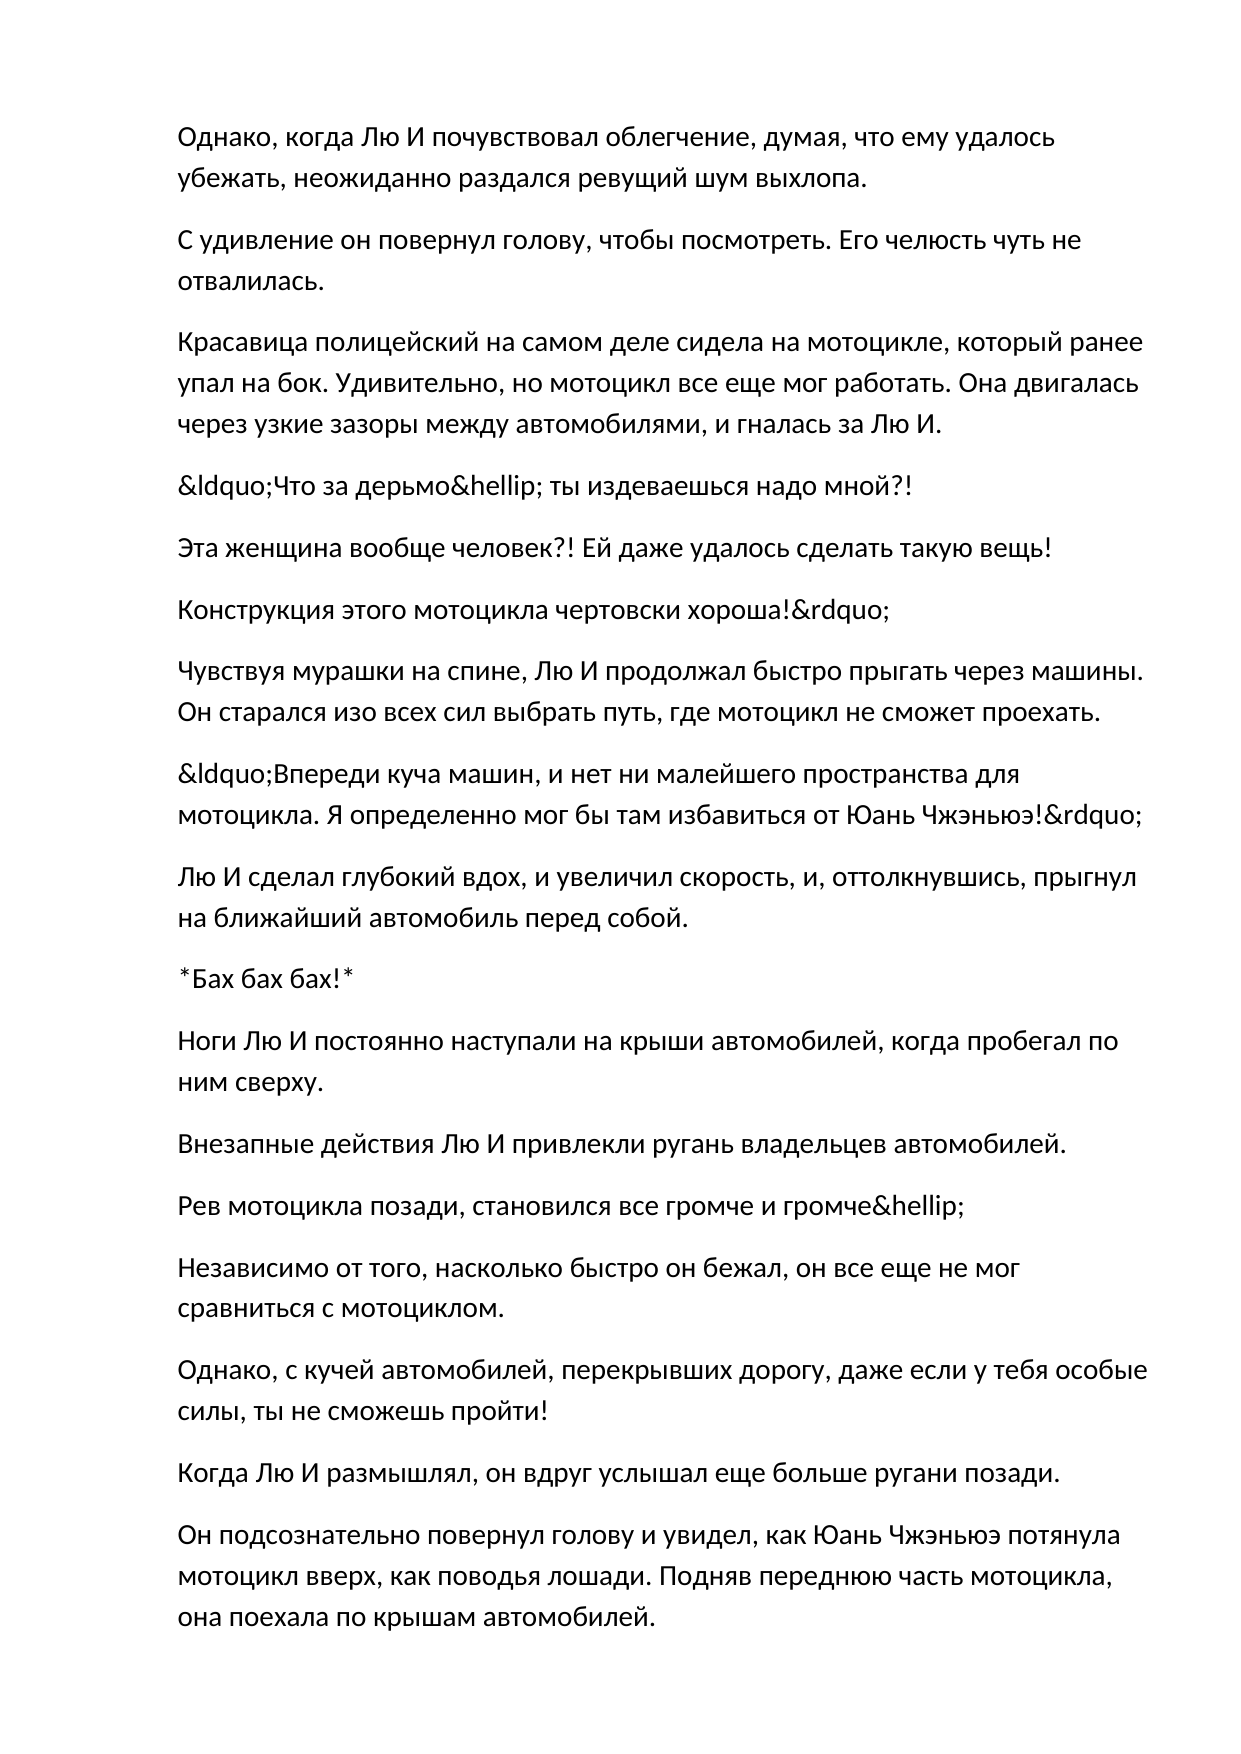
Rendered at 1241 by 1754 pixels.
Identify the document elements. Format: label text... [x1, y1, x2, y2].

text Внезапные действия Лю И привлекли ругань владельцев автомобилей. [177, 1125, 1152, 1161]
text Когда Лю И размышлял, он вдруг услышал еще больше ругани позади. [177, 1454, 1152, 1490]
text Красавица полицейский на самом деле сидела на мотоцикле, который ранее упал на бок. Удивительно, но мотоцикл все еще мог работать. Она двигалась через узкие зазоры между автомобилями, и гналась за Лю И. [177, 323, 1152, 441]
text Ноги Лю И постоянно наступали на крыши автомобилей, когда пробегал по ним сверху. [177, 1022, 1152, 1099]
text Эта женщина вообще человек?! Ей даже удалось сделать такую вещь! [177, 529, 1152, 564]
text Однако, с кучей автомобилей, перекрывших дорогу, даже если у тебя особые силы, ты не сможешь пройти! [177, 1351, 1152, 1428]
text Лю И сделал глубокий вдох, и увеличил скорость, и, оттолкнувшись, прыгнул на ближайший автомобиль перед собой. [177, 858, 1152, 934]
text Независимо от того, насколько быстро он бежал, он все еще не мог сравниться с мотоциклом. [177, 1249, 1152, 1325]
text &ldquo;Что за дерьмо&hellip; ты издеваешься надо мной?! [177, 467, 1152, 503]
text Чувствуя мурашки на спине, Лю И продолжал быстро прыгать через машины. Он старался изо всех сил выбрать путь, где мотоцикл не сможет проехать. [177, 652, 1152, 729]
text Однако, когда Лю И почувствовал облегчение, думая, что ему удалось убежать, неожиданно раздался ревущий шум выхлопа. [177, 118, 1152, 195]
text Конструкция этого мотоцикла чертовски хороша!&rdquo; [177, 591, 1152, 626]
text *Бах бах бах!* [177, 961, 1152, 996]
text Рев мотоцикла позади, становился все громче и громче&hellip; [177, 1187, 1152, 1222]
text &ldquo;Впереди куча машин, и нет ни малейшего пространства для мотоцикла. Я определенно мог бы там избавиться от Юань Чжэньюэ!&rdquo; [177, 755, 1152, 832]
text С удивление он повернул голову, чтобы посмотреть. Его челюсть чуть не отвалилась. [177, 221, 1152, 297]
text Он подсознательно повернул голову и увидел, как Юань Чжэньюэ потянула мотоцикл вверх, как поводья лошади. Подняв переднюю часть мотоцикла, она поехала по крышам автомобилей. [177, 1516, 1152, 1633]
